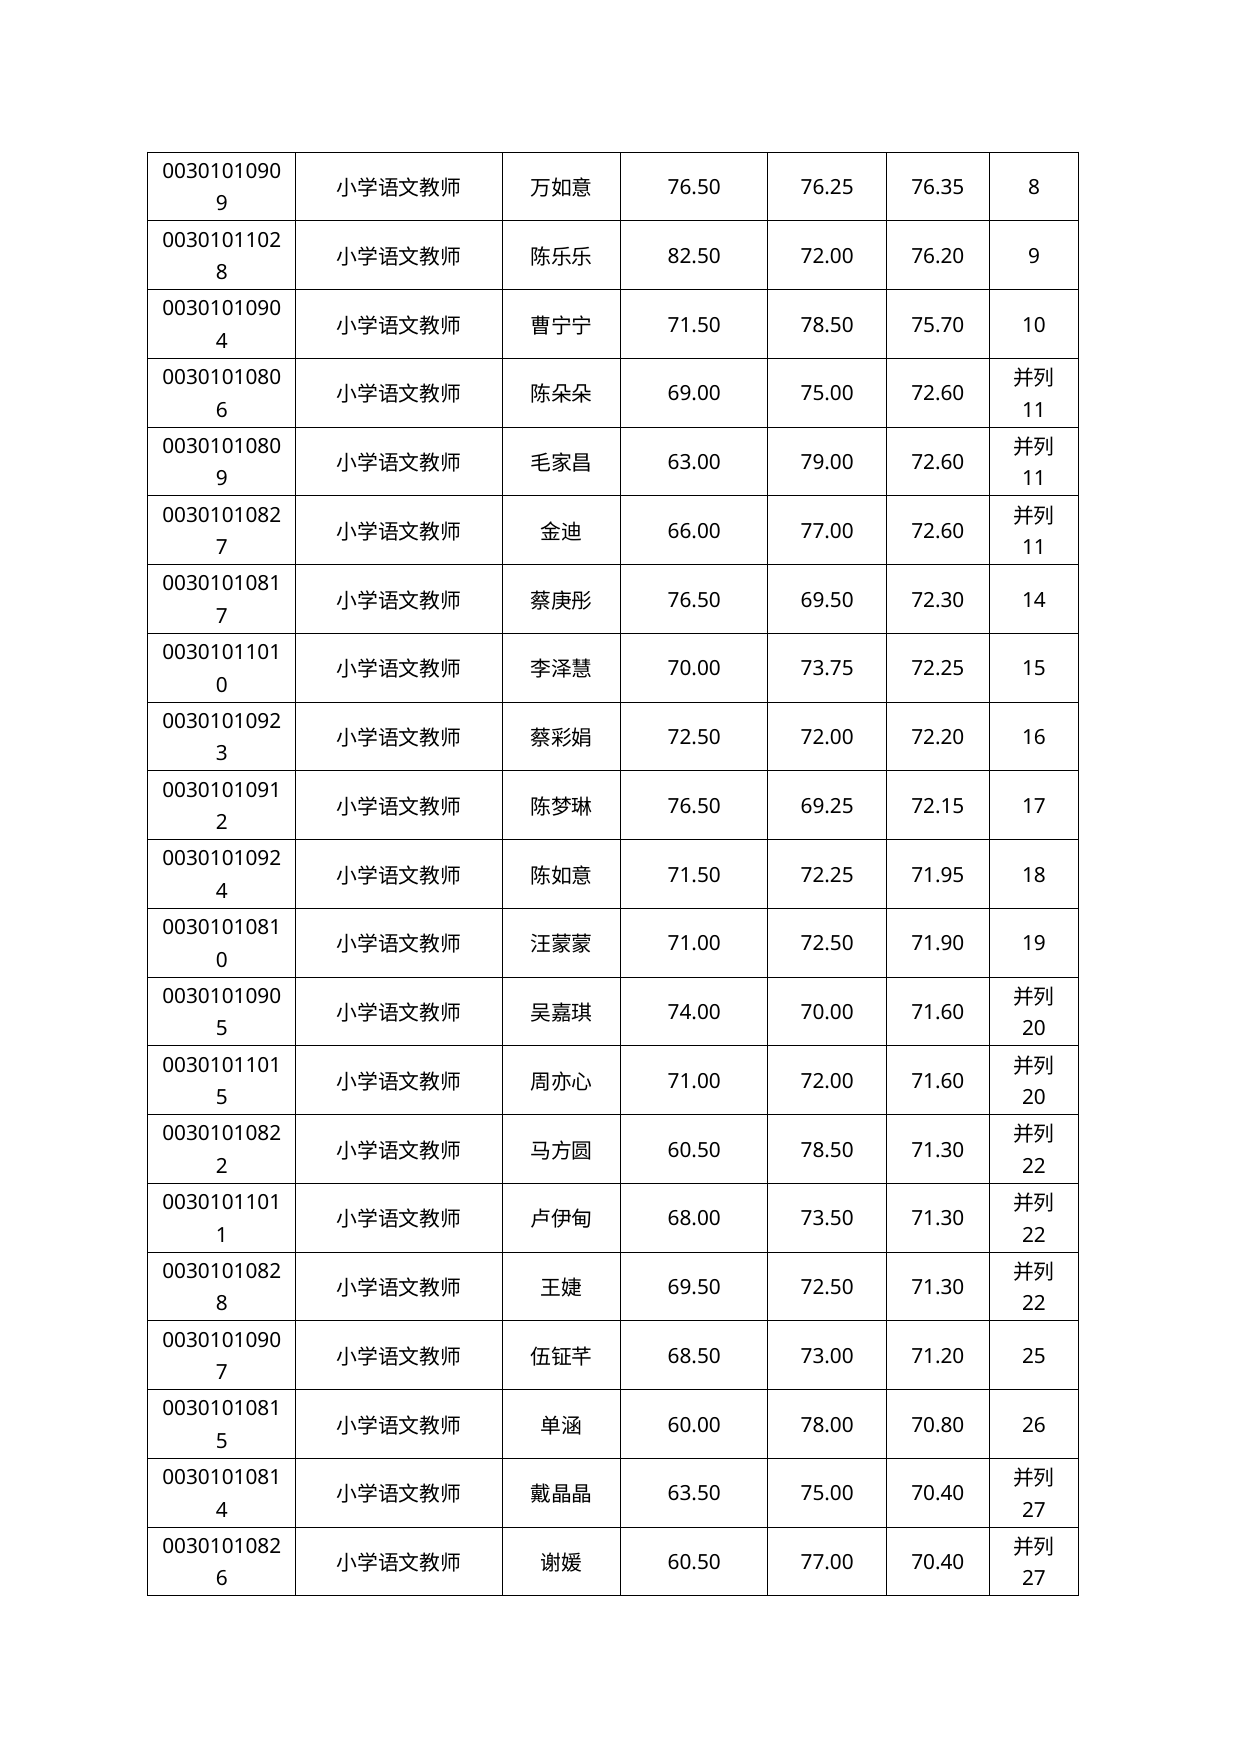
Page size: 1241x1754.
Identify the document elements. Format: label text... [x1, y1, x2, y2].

table_cell 并列22 [990, 1184, 1078, 1252]
table_cell 72.20 [887, 703, 989, 770]
table_cell 76.20 [887, 221, 989, 289]
table_cell 卢伊甸 [503, 1184, 620, 1252]
table_cell 陈朵朵 [503, 359, 620, 427]
table_cell 72.30 [887, 565, 989, 633]
table_cell 00301011011 [148, 1184, 295, 1252]
table_cell 蔡彩娟 [503, 703, 620, 770]
table_cell 73.00 [768, 1321, 886, 1389]
table_cell 25 [990, 1321, 1078, 1389]
table_cell 并列20 [990, 1046, 1078, 1114]
table_cell 吴嘉琪 [503, 978, 620, 1045]
table_cell 并列11 [990, 359, 1078, 427]
table_cell 76.50 [621, 771, 767, 839]
table_cell 陈如意 [503, 840, 620, 908]
table_cell 00301010815 [148, 1390, 295, 1458]
table_cell 00301011015 [148, 1046, 295, 1114]
table_cell 小学语文教师 [296, 909, 502, 977]
table_cell 71.50 [621, 290, 767, 358]
table_cell 66.00 [621, 496, 767, 564]
table_cell 60.00 [621, 1390, 767, 1458]
table_cell 72.60 [887, 496, 989, 564]
table_cell 小学语文教师 [296, 1253, 502, 1320]
table_cell 万如意 [503, 153, 620, 220]
table_cell 72.60 [887, 428, 989, 495]
table_cell 70.40 [887, 1528, 989, 1595]
table_cell 周亦心 [503, 1046, 620, 1114]
table_cell 00301010814 [148, 1459, 295, 1527]
table_cell 00301010810 [148, 909, 295, 977]
table_cell 00301010827 [148, 496, 295, 564]
table_cell 78.50 [768, 1115, 886, 1183]
table_cell 71.50 [621, 840, 767, 908]
table_cell 并列11 [990, 428, 1078, 495]
table_cell 71.95 [887, 840, 989, 908]
table_cell 8 [990, 153, 1078, 220]
table_cell 曹宁宁 [503, 290, 620, 358]
table_cell 小学语文教师 [296, 771, 502, 839]
table_cell 71.90 [887, 909, 989, 977]
table_cell 00301011028 [148, 221, 295, 289]
table_cell 小学语文教师 [296, 840, 502, 908]
table_cell 79.00 [768, 428, 886, 495]
table_cell 72.00 [768, 1046, 886, 1114]
table_cell 00301010817 [148, 565, 295, 633]
table_cell 69.25 [768, 771, 886, 839]
table_cell 小学语文教师 [296, 1459, 502, 1527]
table_cell 71.00 [621, 909, 767, 977]
table_cell 60.50 [621, 1528, 767, 1595]
table_cell 70.00 [768, 978, 886, 1045]
table_cell 谢媛 [503, 1528, 620, 1595]
table_cell 68.50 [621, 1321, 767, 1389]
table_cell 毛家昌 [503, 428, 620, 495]
table_cell 00301010923 [148, 703, 295, 770]
table_cell 并列27 [990, 1459, 1078, 1527]
table_cell 蔡庚彤 [503, 565, 620, 633]
table_cell 72.00 [768, 221, 886, 289]
table_cell 17 [990, 771, 1078, 839]
table_cell 76.35 [887, 153, 989, 220]
table_cell 63.50 [621, 1459, 767, 1527]
table_cell 伍钲芊 [503, 1321, 620, 1389]
table_cell 75.70 [887, 290, 989, 358]
table_cell 76.50 [621, 565, 767, 633]
table_cell 00301011010 [148, 634, 295, 702]
table_cell 82.50 [621, 221, 767, 289]
table_cell 26 [990, 1390, 1078, 1458]
table_cell 小学语文教师 [296, 221, 502, 289]
table_cell 75.00 [768, 1459, 886, 1527]
table_cell 70.80 [887, 1390, 989, 1458]
table_cell 73.75 [768, 634, 886, 702]
table_cell 小学语文教师 [296, 153, 502, 220]
table_cell 单涵 [503, 1390, 620, 1458]
table_cell 小学语文教师 [296, 428, 502, 495]
table_cell 王婕 [503, 1253, 620, 1320]
table_cell 00301010905 [148, 978, 295, 1045]
table_cell 小学语文教师 [296, 359, 502, 427]
table_cell 小学语文教师 [296, 634, 502, 702]
table_cell 李泽慧 [503, 634, 620, 702]
table_cell 小学语文教师 [296, 978, 502, 1045]
table_cell 小学语文教师 [296, 290, 502, 358]
table_cell 71.30 [887, 1253, 989, 1320]
table_cell 16 [990, 703, 1078, 770]
table_cell 71.30 [887, 1184, 989, 1252]
table_cell 并列27 [990, 1528, 1078, 1595]
table_cell 74.00 [621, 978, 767, 1045]
table_cell 00301010907 [148, 1321, 295, 1389]
table_cell 78.00 [768, 1390, 886, 1458]
table_cell 70.00 [621, 634, 767, 702]
table_cell 00301010822 [148, 1115, 295, 1183]
table_cell 75.00 [768, 359, 886, 427]
table_cell 小学语文教师 [296, 1115, 502, 1183]
table_cell 小学语文教师 [296, 565, 502, 633]
table_cell 9 [990, 221, 1078, 289]
table_cell 00301010826 [148, 1528, 295, 1595]
table_cell 77.00 [768, 1528, 886, 1595]
table_cell 69.50 [768, 565, 886, 633]
table_cell 19 [990, 909, 1078, 977]
table_cell 00301010806 [148, 359, 295, 427]
table_cell 小学语文教师 [296, 496, 502, 564]
table_cell 汪蒙蒙 [503, 909, 620, 977]
table_cell 71.60 [887, 1046, 989, 1114]
table_cell 小学语文教师 [296, 1528, 502, 1595]
table_cell 71.20 [887, 1321, 989, 1389]
table_cell 76.50 [621, 153, 767, 220]
table_cell 68.00 [621, 1184, 767, 1252]
table_cell 72.25 [887, 634, 989, 702]
table_cell 71.30 [887, 1115, 989, 1183]
table_cell 00301010924 [148, 840, 295, 908]
table_cell 金迪 [503, 496, 620, 564]
table_cell 69.00 [621, 359, 767, 427]
table_cell 00301010828 [148, 1253, 295, 1320]
table_cell 72.15 [887, 771, 989, 839]
table_cell 77.00 [768, 496, 886, 564]
table_cell 72.50 [768, 909, 886, 977]
table_cell 14 [990, 565, 1078, 633]
table_cell 73.50 [768, 1184, 886, 1252]
table_cell 72.00 [768, 703, 886, 770]
table_cell 72.60 [887, 359, 989, 427]
table_cell 15 [990, 634, 1078, 702]
table_cell 小学语文教师 [296, 1390, 502, 1458]
table_cell 马方圆 [503, 1115, 620, 1183]
table_cell 戴晶晶 [503, 1459, 620, 1527]
table_cell 18 [990, 840, 1078, 908]
table_cell 00301010809 [148, 428, 295, 495]
table_cell 71.00 [621, 1046, 767, 1114]
table_cell 63.00 [621, 428, 767, 495]
table_cell 并列22 [990, 1253, 1078, 1320]
table_cell 72.50 [768, 1253, 886, 1320]
table_cell 78.50 [768, 290, 886, 358]
table_cell 76.25 [768, 153, 886, 220]
table_cell 70.40 [887, 1459, 989, 1527]
table_cell 00301010912 [148, 771, 295, 839]
table_cell 小学语文教师 [296, 1184, 502, 1252]
table_cell 并列11 [990, 496, 1078, 564]
table_cell 71.60 [887, 978, 989, 1045]
table_cell 72.50 [621, 703, 767, 770]
table_cell 69.50 [621, 1253, 767, 1320]
table_cell 00301010909 [148, 153, 295, 220]
table_cell 小学语文教师 [296, 1321, 502, 1389]
table_cell 60.50 [621, 1115, 767, 1183]
table_cell 10 [990, 290, 1078, 358]
table_cell 并列20 [990, 978, 1078, 1045]
table_cell 72.25 [768, 840, 886, 908]
table_cell 并列22 [990, 1115, 1078, 1183]
table_cell 小学语文教师 [296, 1046, 502, 1114]
table_cell 陈梦琳 [503, 771, 620, 839]
table_cell 陈乐乐 [503, 221, 620, 289]
table_cell 00301010904 [148, 290, 295, 358]
table_cell 小学语文教师 [296, 703, 502, 770]
